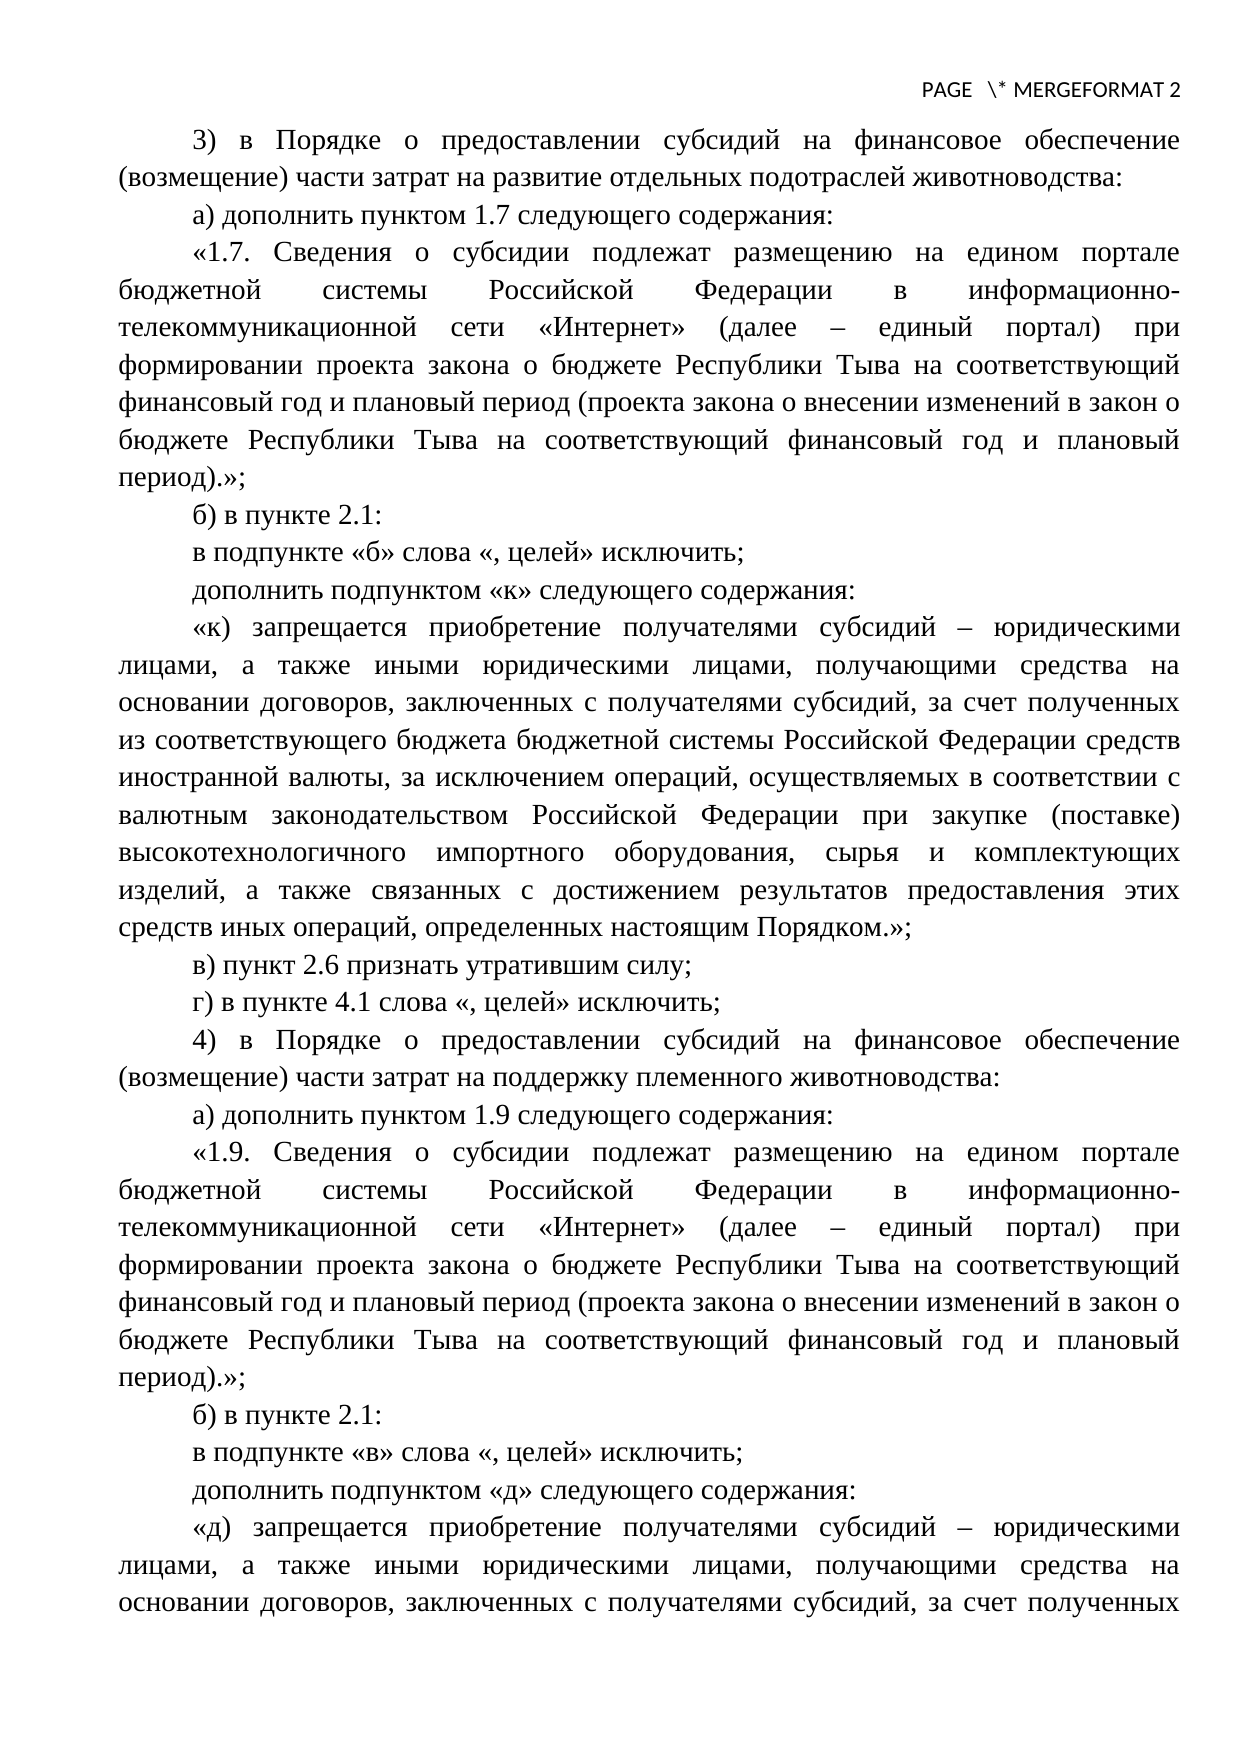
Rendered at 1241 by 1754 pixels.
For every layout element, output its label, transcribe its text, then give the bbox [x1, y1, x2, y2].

text 4) в Порядке о предоставлении субсидий на финансовое обеспечение (возмещение) части затрат на поддержку племенного животноводства: [118, 1018, 1181, 1093]
text «к) запрещается приобретение получателями субсидий – юридическими лицами, а также иными юридическими лицами, получающими средства на основании договоров, заключенных с получателями субсидий, за счет полученных из соответствующего бюджета бюджетной системы Российской Федерации средств иностранной валюты, за исключением операций, осуществляемых в соответствии с валютным законодательством Российской Федерации при закупке (поставке) высокотехнологичного импортного оборудования, сырья и комплектующих изделий, а также связанных с достижением результатов предоставления этих средств иных операций, определенных настоящим Порядком.»; [118, 606, 1181, 943]
text в подпункте «в» слова «, целей» исключить; [118, 1431, 1181, 1468]
text а) дополнить пунктом 1.9 следующего содержания: [118, 1093, 1181, 1131]
text «1.9. Сведения о субсидии подлежат размещению на едином портале бюджетной системы Российской Федерации в информационно-телекоммуникационной сети «Интернет» (далее – единый портал) при формировании проекта закона о бюджете Республики Тыва на соответствующий финансовый год и плановый период (проекта закона о внесении изменений в закон о бюджете Республики Тыва на соответствующий финансовый год и плановый период).»; [118, 1131, 1181, 1393]
text б) в пункте 2.1: [118, 1393, 1181, 1431]
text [118, 1506, 1181, 1618]
text 3) в Порядке о предоставлении субсидий на финансовое обеспечение (возмещение) части затрат на развитие отдельных подотраслей животноводства: [118, 118, 1181, 193]
text г) в пункте 4.1 слова «, целей» исключить; [118, 981, 1181, 1018]
text дополнить подпунктом «к» следующего содержания: [118, 568, 1181, 606]
text б) в пункте 2.1: [118, 493, 1181, 531]
text а) дополнить пунктом 1.7 следующего содержания: [118, 193, 1181, 231]
text дополнить подпунктом «д» следующего содержания: [118, 1468, 1181, 1506]
text в подпункте «б» слова «, целей» исключить; [118, 531, 1181, 568]
text в) пункт 2.6 признать утратившим силу; [118, 943, 1181, 981]
text «1.7. Сведения о субсидии подлежат размещению на едином портале бюджетной системы Российской Федерации в информационно-телекоммуникационной сети «Интернет» (далее – единый портал) при формировании проекта закона о бюджете Республики Тыва на соответствующий финансовый год и плановый период (проекта закона о внесении изменений в закон о бюджете Республики Тыва на соответствующий финансовый год и плановый период).»; [118, 231, 1181, 493]
